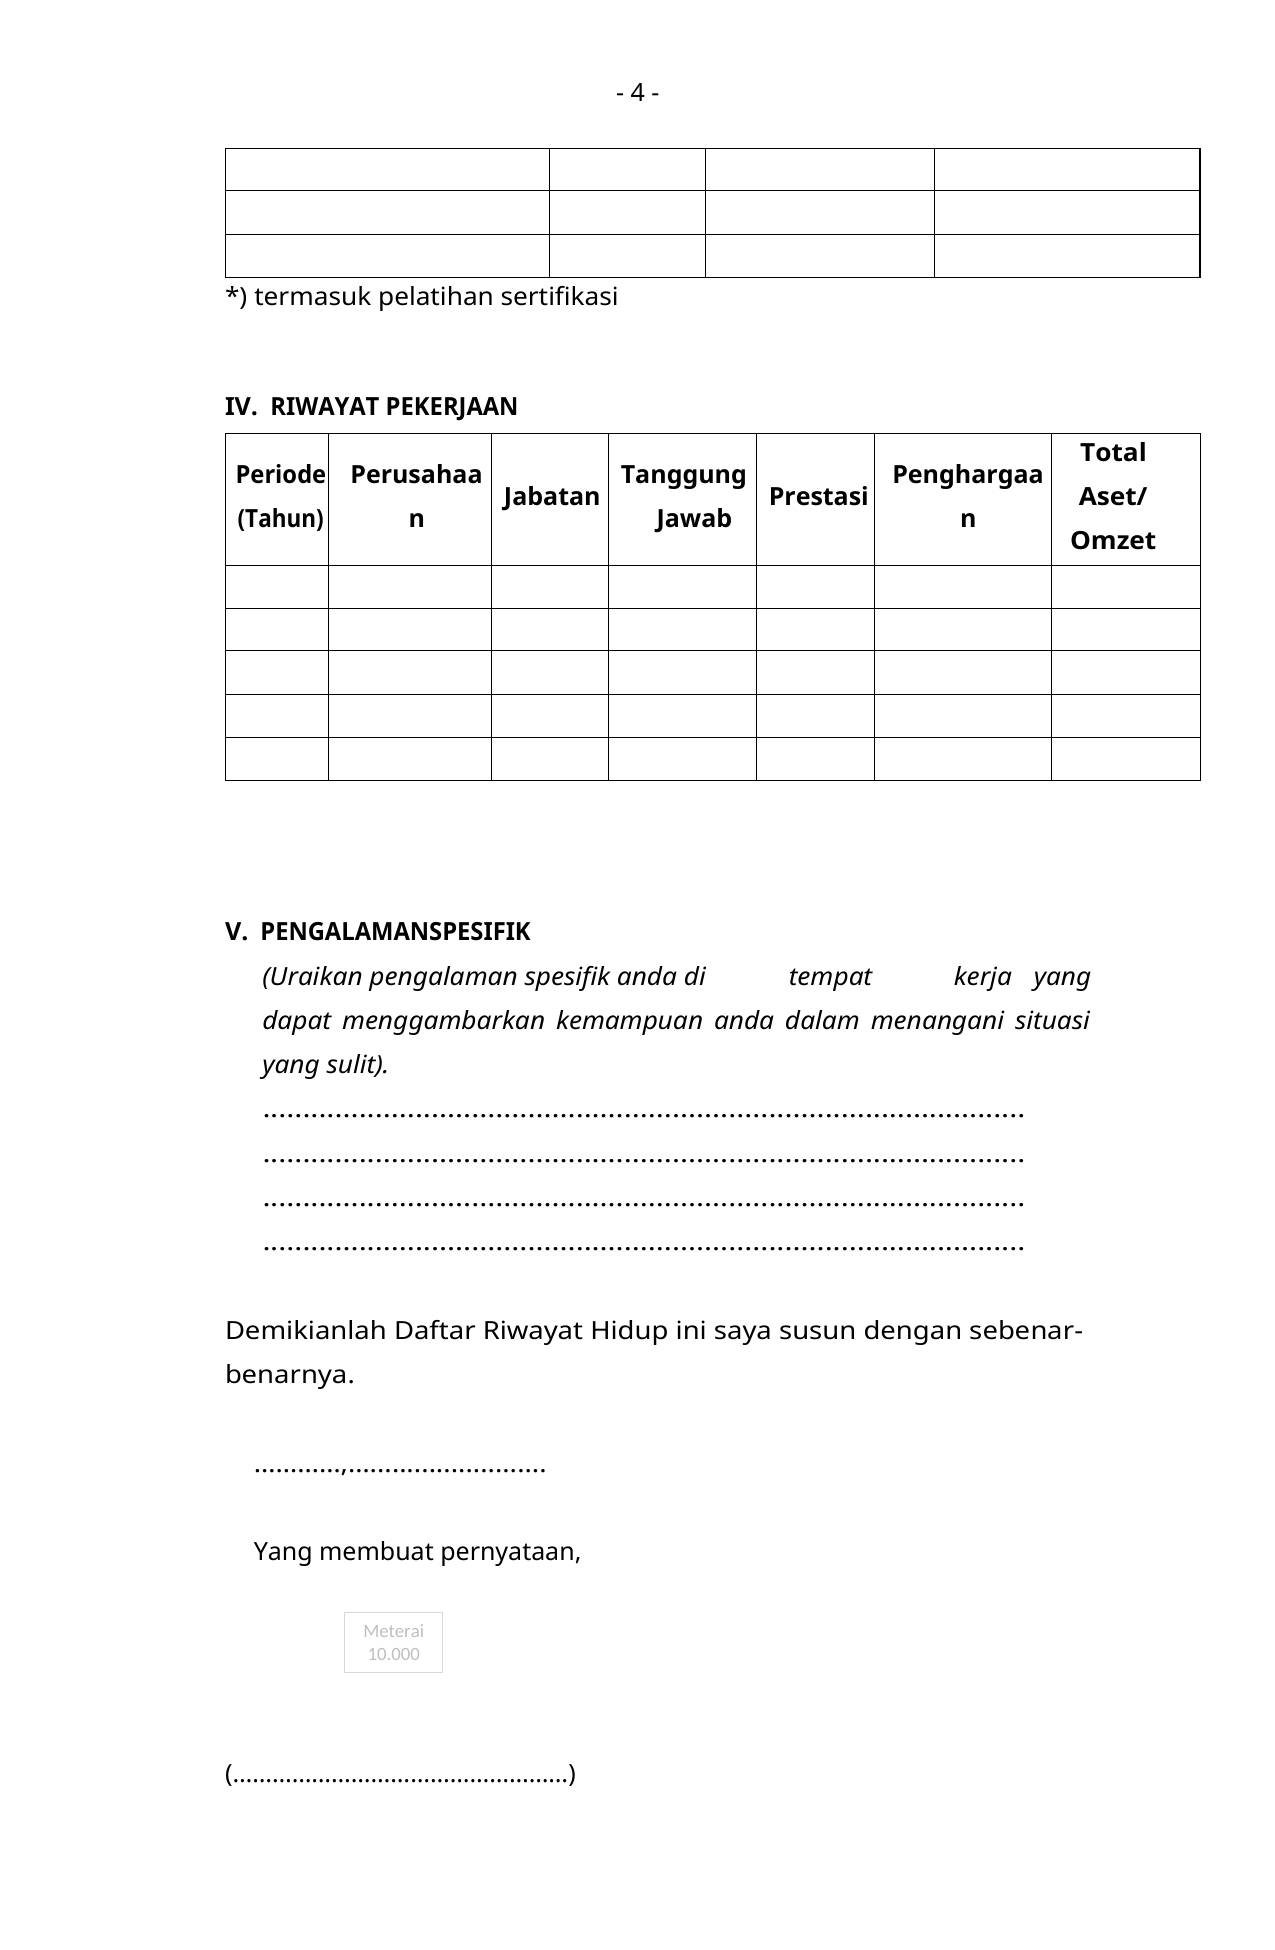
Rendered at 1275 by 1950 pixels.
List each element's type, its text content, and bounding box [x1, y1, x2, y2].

table_cell [935, 235, 1199, 277]
table_cell [609, 566, 756, 608]
table_cell [329, 695, 491, 737]
text …………,…........................ [253, 1445, 1125, 1479]
table_cell [757, 566, 874, 608]
table_header Tanggung Jawab [609, 434, 756, 565]
table_cell [875, 609, 1051, 650]
text Demikianlah Daftar Riwayat Hidup ini saya susun dengan sebenar-benarnya. [225, 1312, 1125, 1391]
table_header Prestasi [757, 434, 874, 565]
table_cell [1052, 695, 1200, 737]
table_cell [226, 235, 549, 277]
table_header Total Aset/ Omzet [1052, 434, 1200, 565]
table_cell [875, 566, 1051, 608]
table_cell [492, 738, 608, 780]
text (……………………………………………) [225, 1755, 1125, 1789]
list PENGALAMANSPESIFIK [225, 914, 1125, 948]
table_cell [329, 651, 491, 693]
subtitle RIWAYAT PEKERJAAN [225, 389, 1125, 423]
table_cell [226, 149, 549, 190]
table_cell [757, 738, 874, 780]
table_cell [875, 695, 1051, 737]
table_header Penghargaan [875, 434, 1051, 565]
table_cell [550, 235, 705, 277]
table_cell [226, 609, 328, 650]
table_cell [935, 191, 1199, 233]
table_cell [226, 191, 549, 233]
text (Uraikan pengalaman spesifik anda di tempat kerja yang dapat menggambarkan kemampuan anda dalam menangani situasi yang sulit). [262, 958, 1094, 1081]
table_cell [1052, 651, 1200, 693]
table_cell [1052, 609, 1200, 650]
table_cell [1052, 738, 1200, 780]
table_cell [757, 609, 874, 650]
table_header Periode (Tahun) [226, 434, 328, 565]
table_cell [329, 738, 491, 780]
table_cell [226, 651, 328, 693]
table_cell [492, 651, 608, 693]
text ............................................................................................... [262, 1224, 1125, 1258]
table_cell [706, 149, 934, 190]
table_cell [706, 235, 934, 277]
table_cell [492, 566, 608, 608]
table_cell [757, 651, 874, 693]
table_header Jabatan [492, 434, 608, 565]
table_cell [609, 651, 756, 693]
table_cell [329, 609, 491, 650]
table_cell [226, 566, 328, 608]
table_cell [492, 609, 608, 650]
table_cell [609, 738, 756, 780]
table_cell [226, 738, 328, 780]
table_cell [875, 738, 1051, 780]
table_cell [706, 191, 934, 233]
text ............................................................................................... [262, 1091, 1125, 1125]
table_cell [329, 566, 491, 608]
table_cell [757, 695, 874, 737]
text ............................................................................................... [262, 1135, 1125, 1169]
table_cell [1052, 566, 1200, 608]
table_cell [875, 651, 1051, 693]
text *) termasuk pelatihan sertifikasi [225, 278, 1125, 312]
table_cell [609, 695, 756, 737]
table_cell [550, 149, 705, 190]
table_cell [935, 149, 1199, 190]
table_header Perusahaan [329, 434, 491, 565]
text ............................................................................................... [262, 1180, 1125, 1214]
table_cell [609, 609, 756, 650]
table_cell [226, 695, 328, 737]
text Yang membuat pernyataan, [253, 1534, 1125, 1568]
table_cell [550, 191, 705, 233]
table_cell [492, 695, 608, 737]
